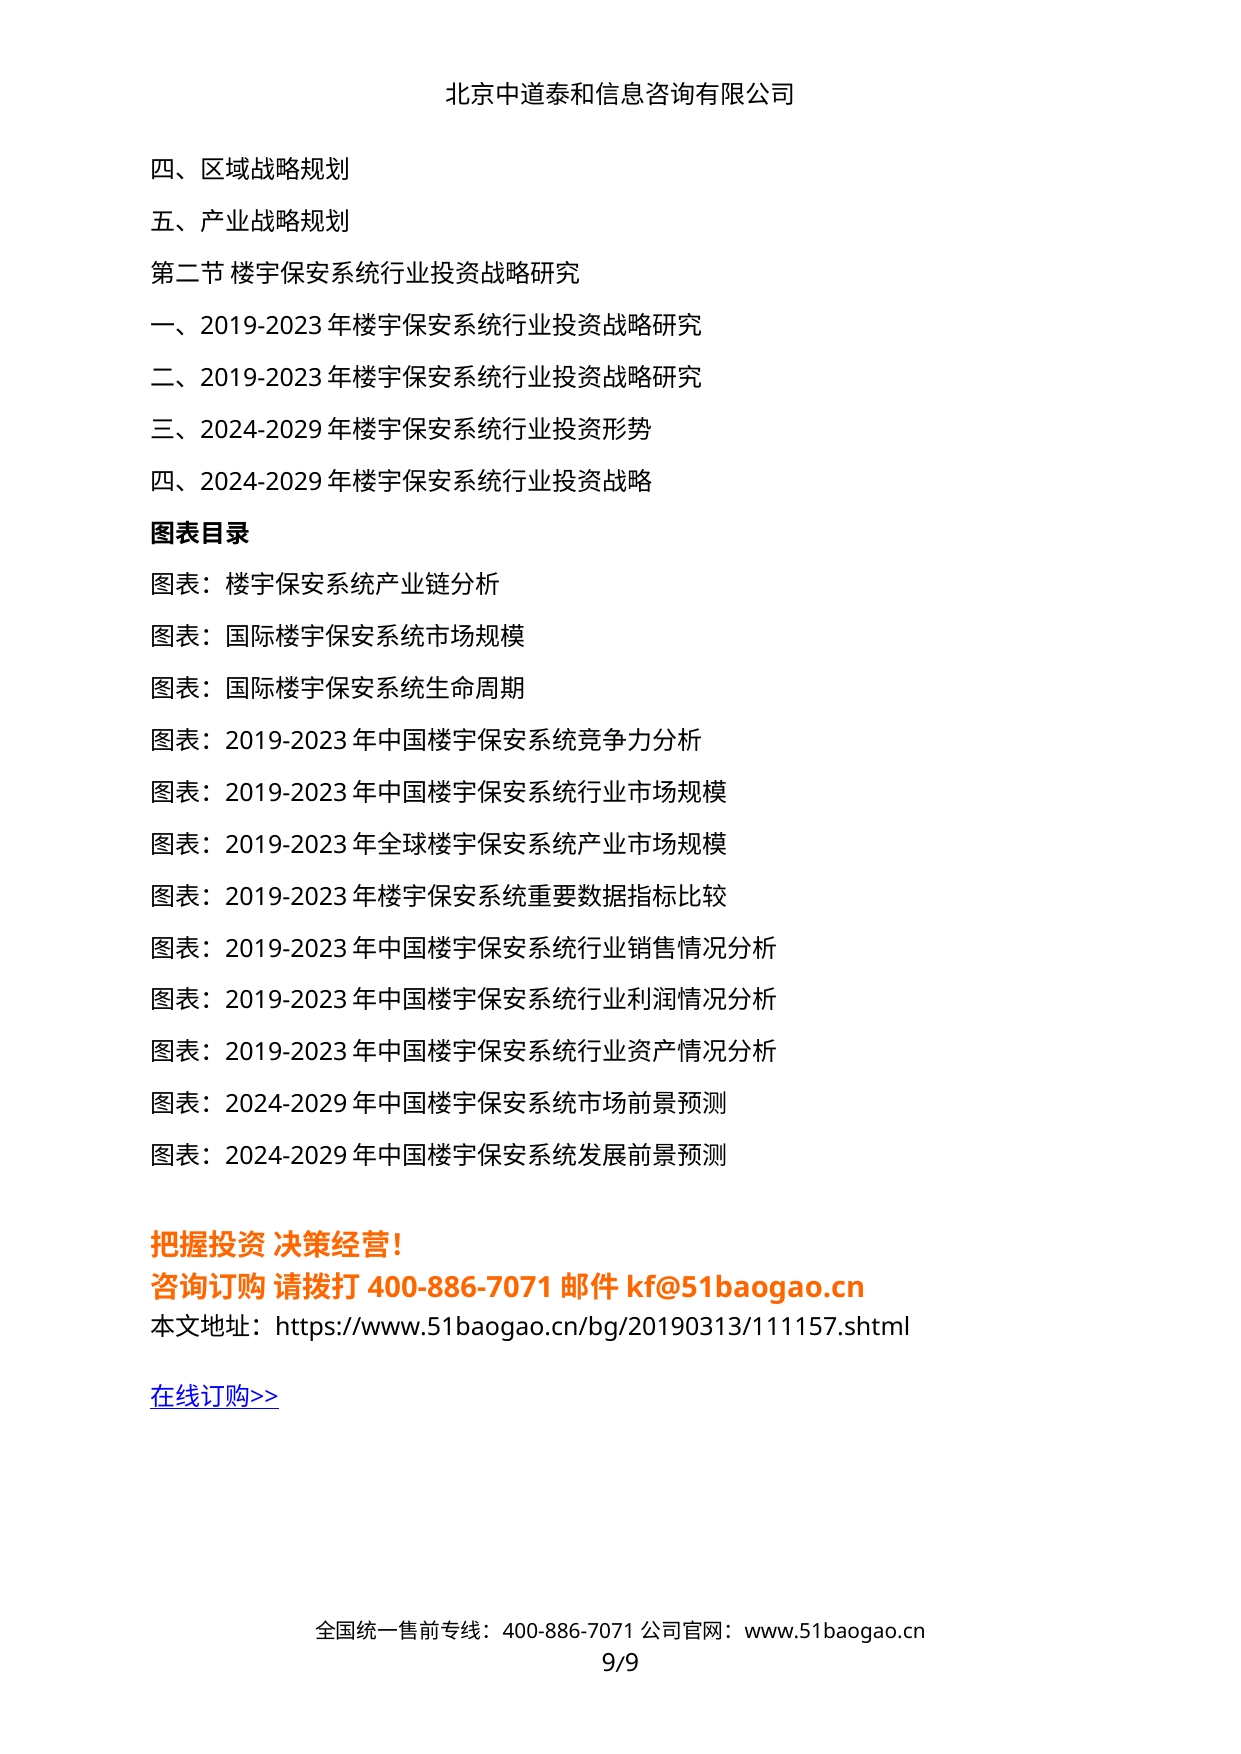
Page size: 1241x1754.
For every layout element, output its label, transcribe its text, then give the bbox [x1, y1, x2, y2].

text 四、区域战略规划 [150, 150, 1090, 186]
text 把握投资 决策经营！咨询订购 请拨打 400-886-7071 邮件 kf@51baogao.cn本文地址：https://www.51baogao.cn/bg/20190313/111157.shtml [150, 1187, 1090, 1342]
text 图表：楼宇保安系统产业链分析 [150, 565, 1090, 601]
text 图表：2024-2029年中国楼宇保安系统发展前景预测 [150, 1136, 1090, 1172]
text 图表：2019-2023年中国楼宇保安系统行业市场规模 [150, 772, 1090, 809]
text 第二节 楼宇保安系统行业投资战略研究 [150, 254, 1090, 290]
text 图表目录 [150, 513, 1090, 549]
text 图表：国际楼宇保安系统市场规模 [150, 617, 1090, 653]
text 图表：国际楼宇保安系统生命周期 [150, 669, 1090, 705]
text 一、2019-2023年楼宇保安系统行业投资战略研究 [150, 306, 1090, 342]
text 二、2019-2023年楼宇保安系统行业投资战略研究 [150, 357, 1090, 394]
text 图表：2019-2023年中国楼宇保安系统行业资产情况分析 [150, 1032, 1090, 1068]
text 图表：2019-2023年中国楼宇保安系统竞争力分析 [150, 721, 1090, 757]
text 图表：2024-2029年中国楼宇保安系统市场前景预测 [150, 1084, 1090, 1120]
text 图表：2019-2023年中国楼宇保安系统行业销售情况分析 [150, 928, 1090, 964]
text 图表：2019-2023年中国楼宇保安系统行业利润情况分析 [150, 980, 1090, 1016]
text 四、2024-2029年楼宇保安系统行业投资战略 [150, 461, 1090, 497]
text 在线订购>> [150, 1342, 1090, 1413]
text 五、产业战略规划 [150, 202, 1090, 238]
text 图表：2019-2023年楼宇保安系统重要数据指标比较 [150, 876, 1090, 912]
text 图表：2019-2023年全球楼宇保安系统产业市场规模 [150, 824, 1090, 861]
text 三、2024-2029年楼宇保安系统行业投资形势 [150, 409, 1090, 446]
